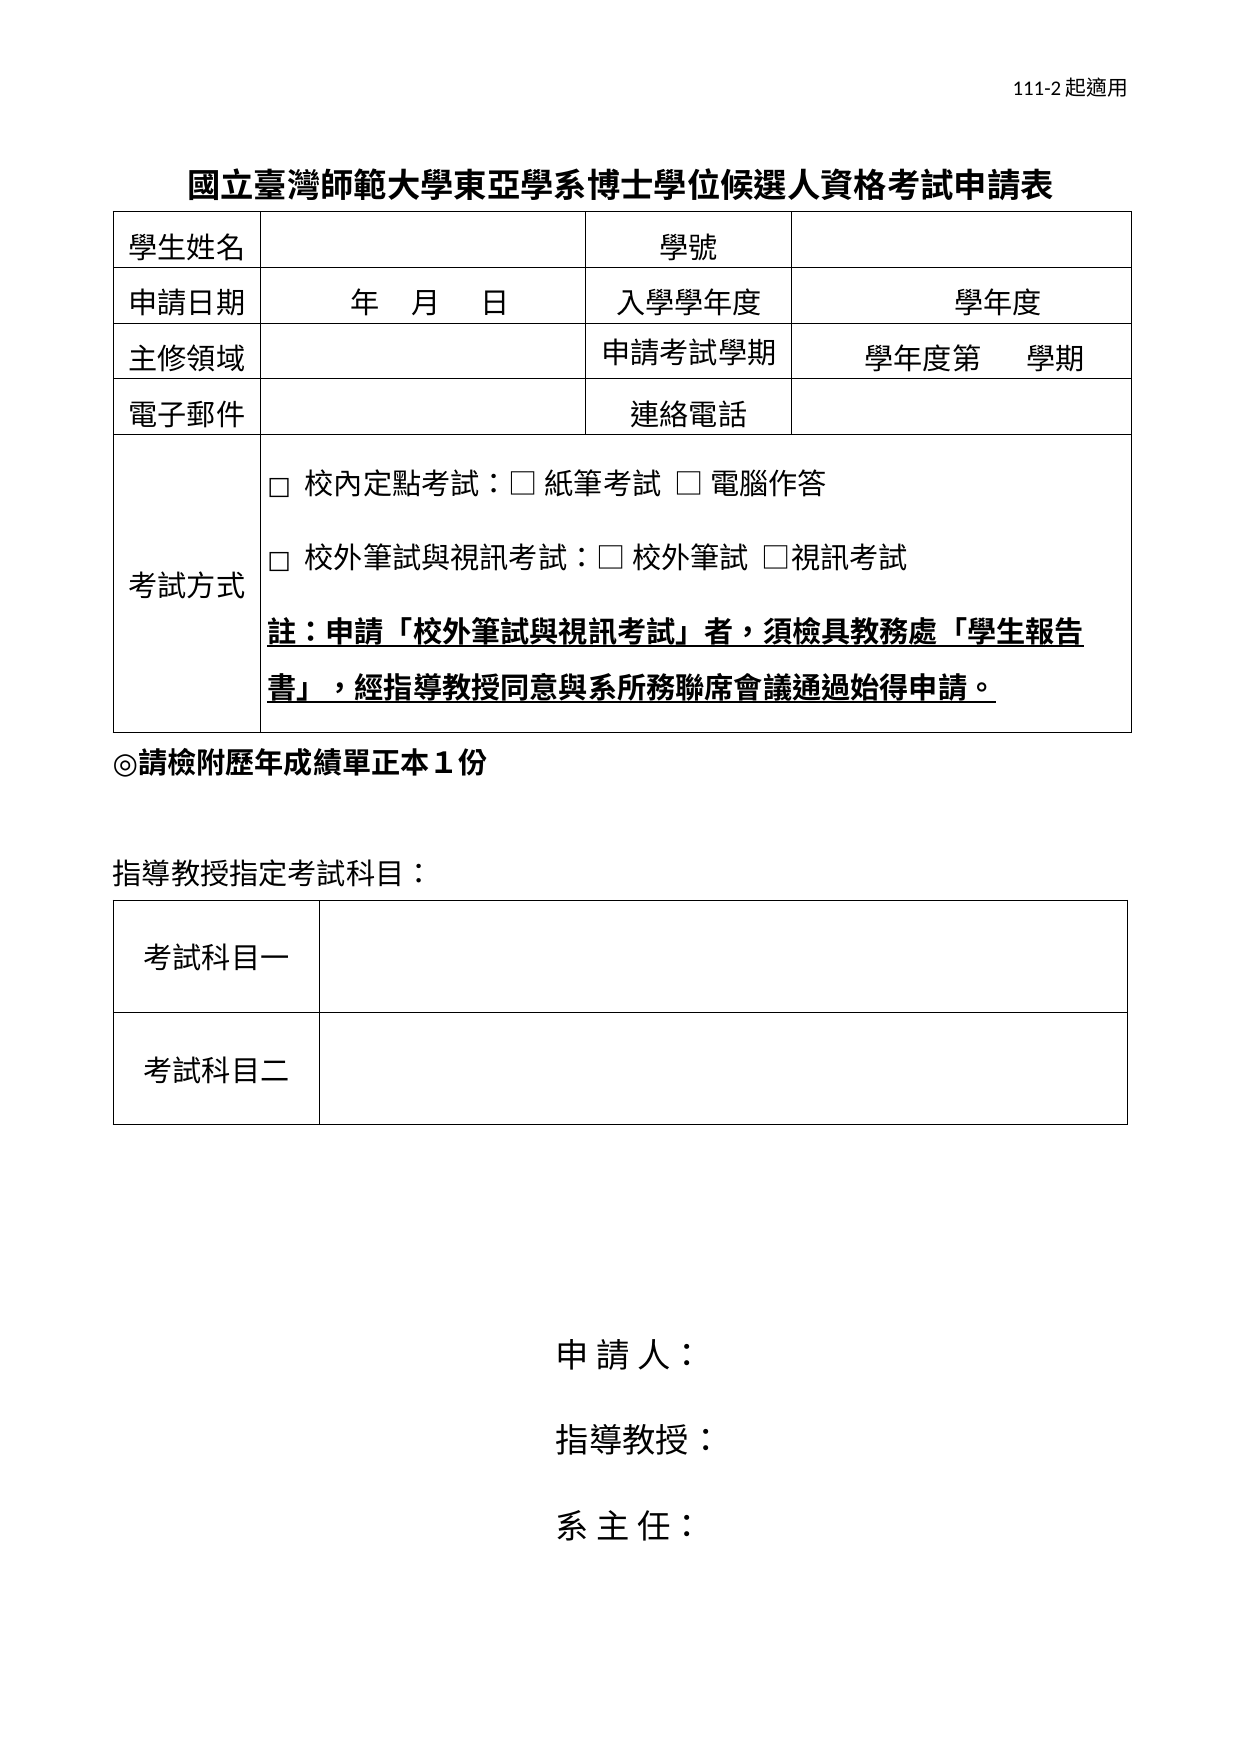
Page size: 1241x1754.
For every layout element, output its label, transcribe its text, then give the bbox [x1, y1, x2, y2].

text 申 請 人： [556, 1328, 1128, 1377]
table_header [261, 212, 585, 267]
table_cell 申請日期 [114, 268, 260, 322]
table_cell 電子郵件 [114, 379, 260, 434]
table_cell 學年度 [792, 268, 1131, 322]
text 指導教授指定考試科目： [112, 844, 1128, 900]
text 系 主 任： [556, 1500, 1128, 1548]
table_cell 申請考試學期 [586, 324, 791, 378]
table_cell 連絡電話 [586, 379, 791, 434]
table_cell [261, 379, 585, 434]
table_cell 校內定點考試：□ 紙筆考試 □ 電腦作答 校外筆試與視訊考試：□ 校外筆試 □視訊考試 註：申請「校外筆試與視訊考試」者，須檢具教務處「學生報告書」，經指導教授同意與系所務聯席會議通過始得申請。 [261, 435, 1131, 732]
table_cell 主修領域 [114, 324, 260, 378]
text 國立臺灣師範大學東亞學系博士學位候選人資格考試申請表 [112, 155, 1128, 211]
table_cell 學年度第 學期 [792, 324, 1131, 378]
table_cell 年 月 日 [261, 268, 585, 322]
text ◎請檢附歷年成績單正本１份 [112, 733, 1128, 789]
table_cell 考試科目二 [114, 1013, 319, 1124]
table_header 學生姓名 [114, 212, 260, 267]
table_cell 入學學年度 [586, 268, 791, 322]
table_cell [261, 324, 585, 378]
table_header 考試科目一 [114, 901, 319, 1012]
table_header 學號 [586, 212, 791, 267]
table_header [792, 212, 1131, 267]
table_header [320, 901, 1127, 1012]
table_cell 考試方式 [114, 435, 260, 732]
text 指導教授： [556, 1414, 1128, 1462]
table_cell [792, 379, 1131, 434]
table_cell [320, 1013, 1127, 1124]
